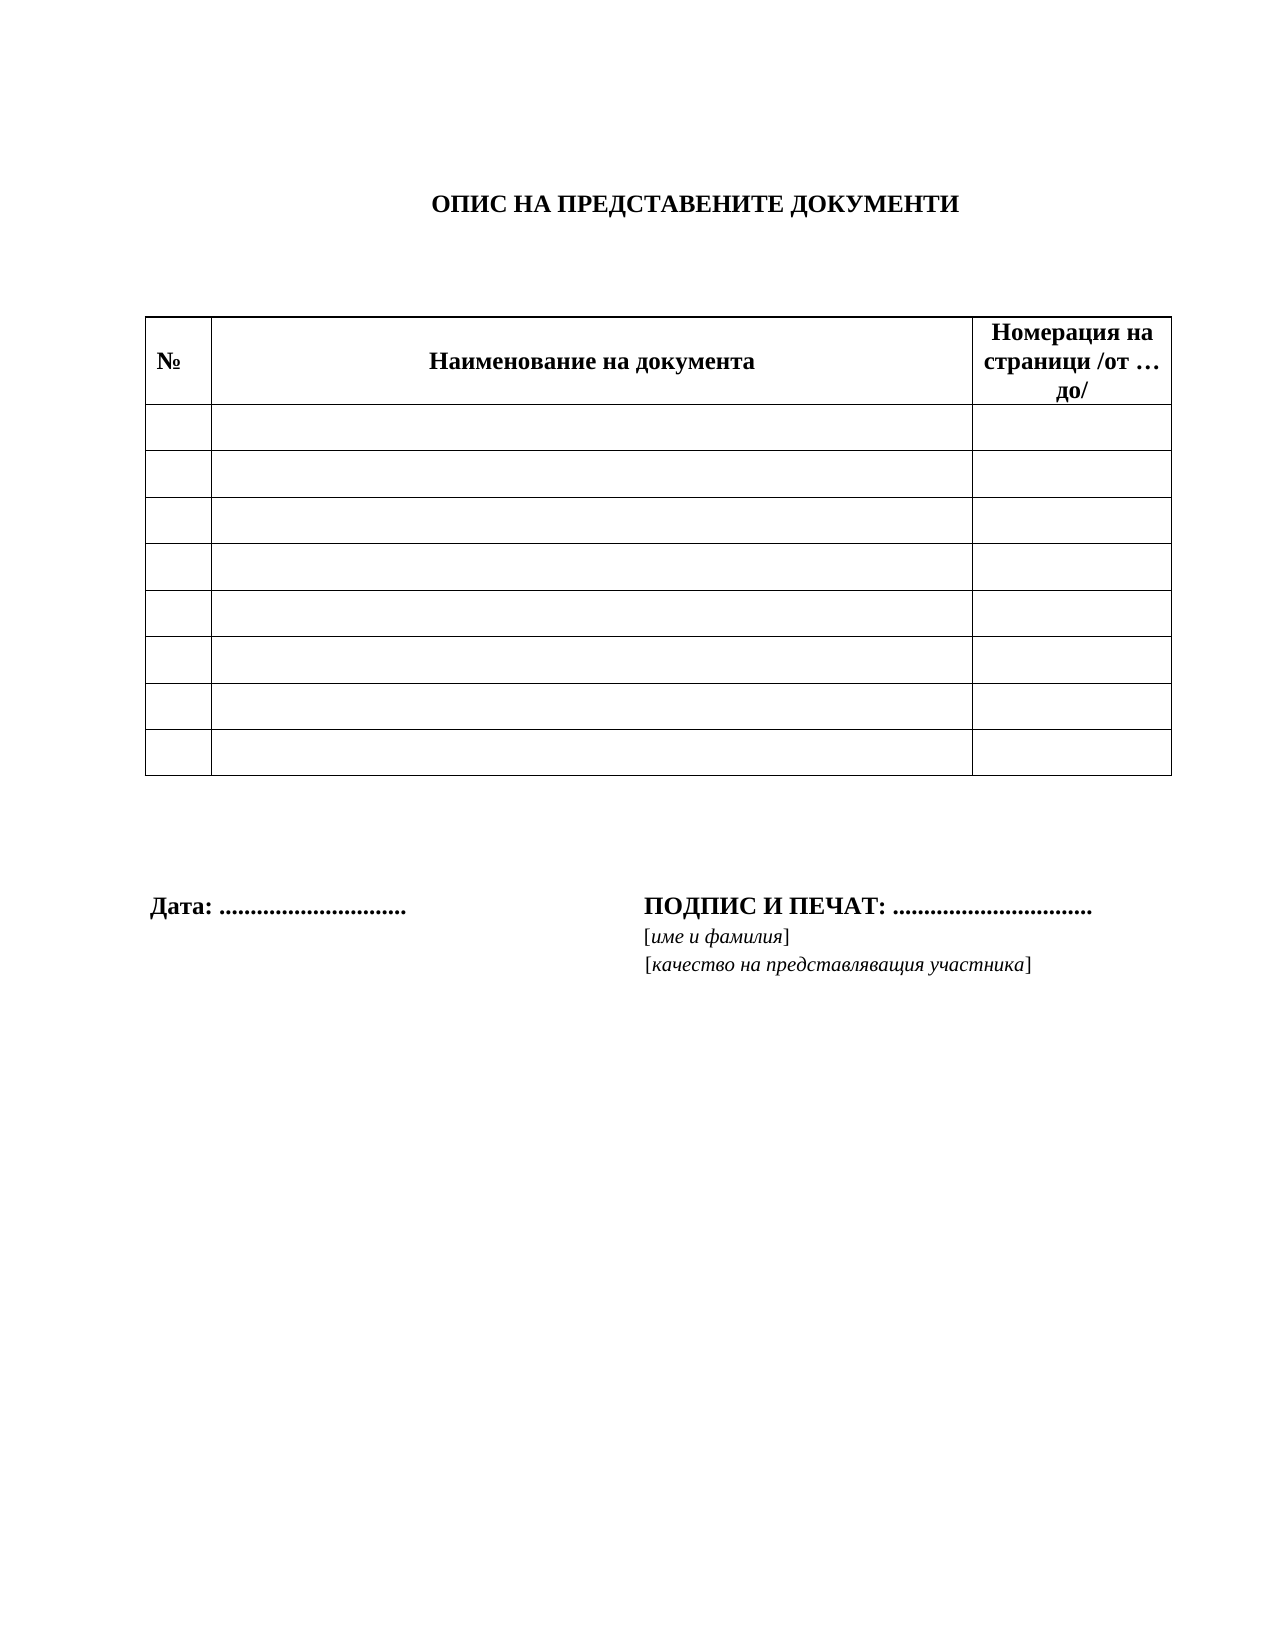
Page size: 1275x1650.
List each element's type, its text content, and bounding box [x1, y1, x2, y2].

table_cell [146, 730, 211, 775]
table_cell [212, 451, 972, 497]
table_cell [973, 730, 1171, 775]
table_cell [212, 544, 972, 589]
table_cell [146, 405, 211, 450]
table_cell [146, 591, 211, 636]
table_cell [212, 405, 972, 450]
table_cell [146, 498, 211, 543]
table_cell [973, 498, 1171, 543]
table_header Наименование на документа [212, 318, 972, 404]
table_cell [212, 730, 972, 775]
table_cell [146, 684, 211, 729]
table_cell [212, 498, 972, 543]
table_header № [146, 318, 211, 404]
table_cell [212, 637, 972, 682]
text [име и фамилия] [150, 924, 1159, 948]
table_cell [146, 637, 211, 682]
table_cell [146, 451, 211, 497]
table_cell [146, 544, 211, 589]
text Дата: .............................. ПОДПИС И ПЕЧАТ: ................................ [150, 891, 1167, 919]
table_header Номерация на страници /от … до/ [973, 318, 1171, 404]
table_cell [973, 405, 1171, 450]
table_cell [973, 684, 1171, 729]
table_cell [212, 591, 972, 636]
table_cell [973, 591, 1171, 636]
table_cell [973, 451, 1171, 497]
text ОПИС НА ПРЕДСТАВЕНИТЕ ДОКУМЕНТИ [224, 189, 1167, 218]
table_cell [212, 684, 972, 729]
table_cell [973, 637, 1171, 682]
text [качество на представляващия участника] [150, 952, 1167, 976]
table_cell [973, 544, 1171, 589]
